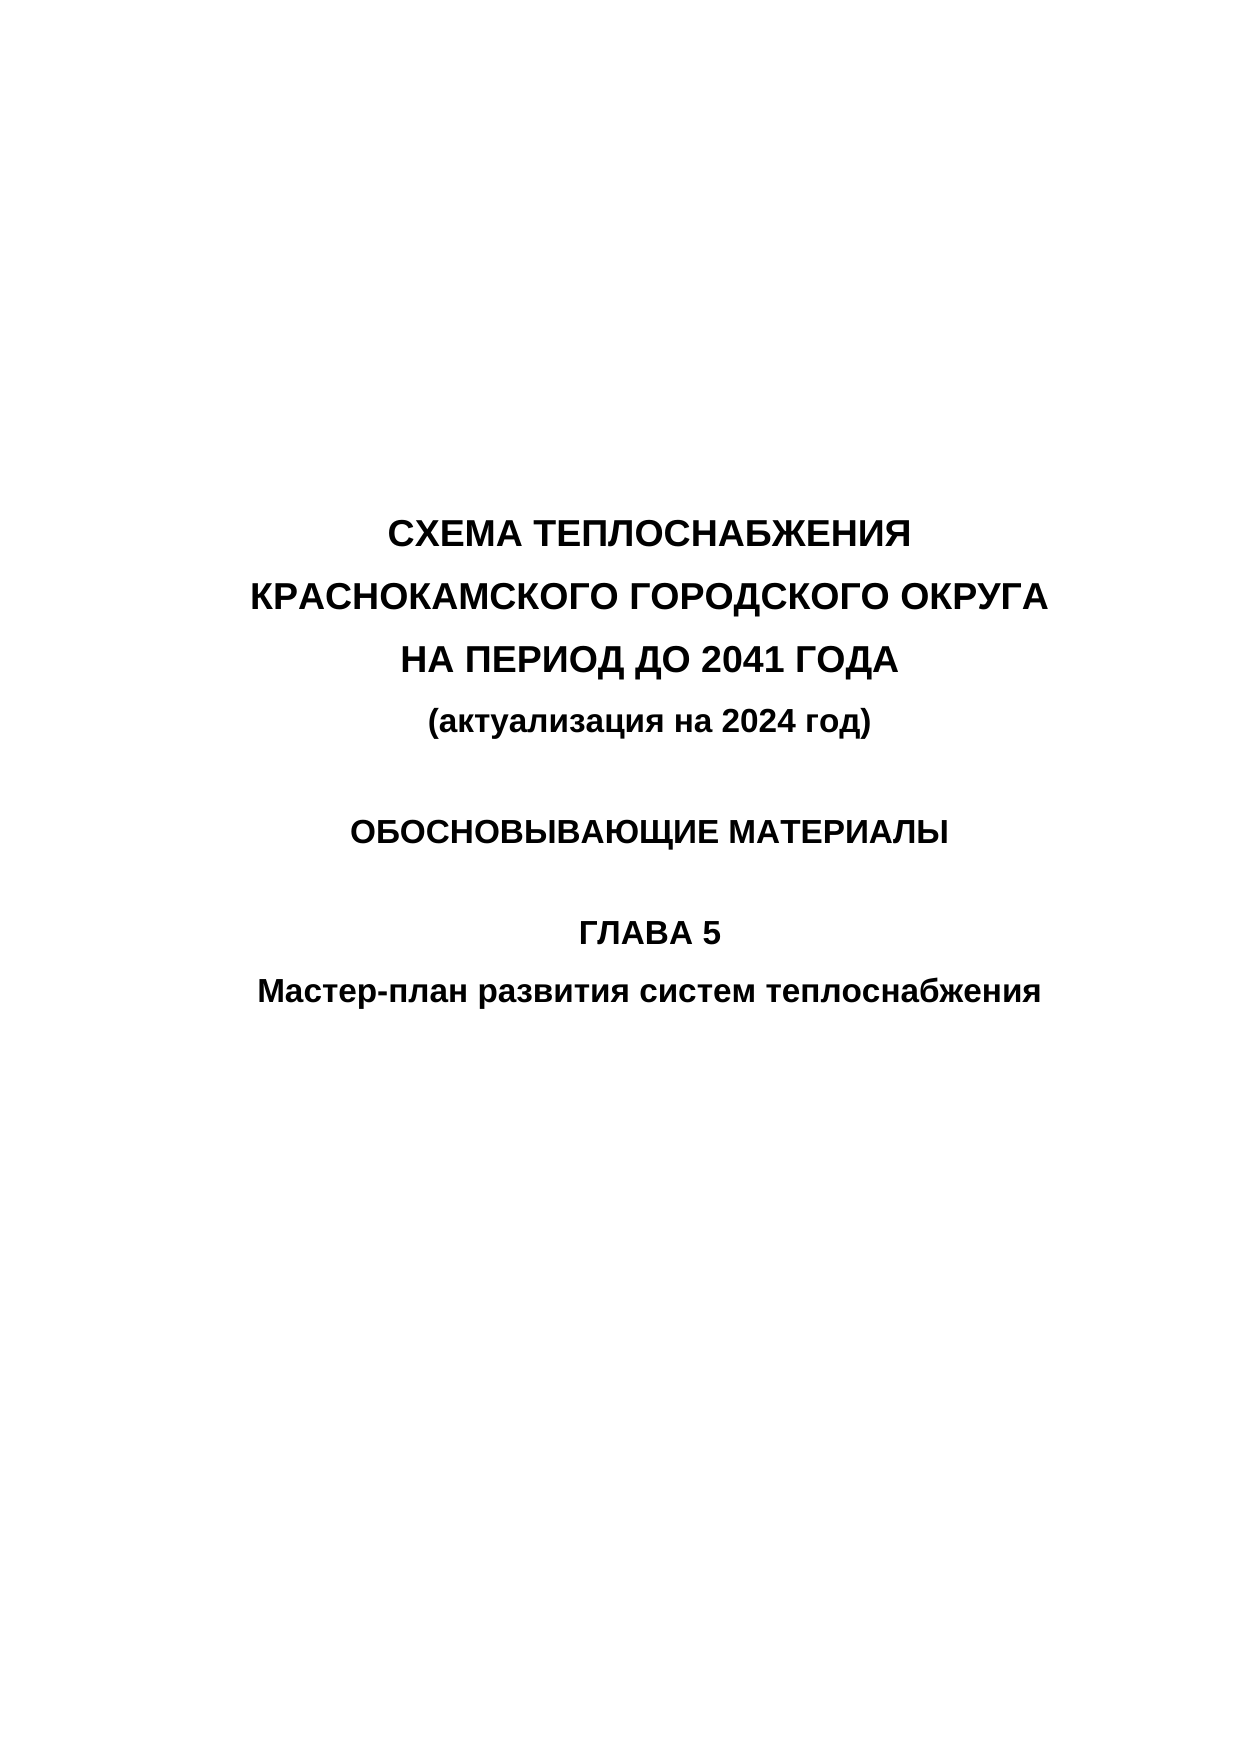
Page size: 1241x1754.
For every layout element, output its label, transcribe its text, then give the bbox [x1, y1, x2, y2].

text ОБОСНОВЫВАЮЩИЕ МАТЕРИАЛЫ [148, 812, 1152, 850]
text СХЕМА ТЕПЛОСНАБЖЕНИЯ [148, 511, 1152, 554]
text ГЛАВА 5 [148, 913, 1152, 951]
text (актуализация на 2024 год) [148, 701, 1152, 739]
text КРАСНОКАМСКОГО ГОРОДСКОГО ОКРУГА [148, 574, 1152, 617]
text Мастер-план развития систем теплоснабжения [148, 971, 1152, 1009]
text НА ПЕРИОД ДО 2041 ГОДА [148, 638, 1152, 681]
